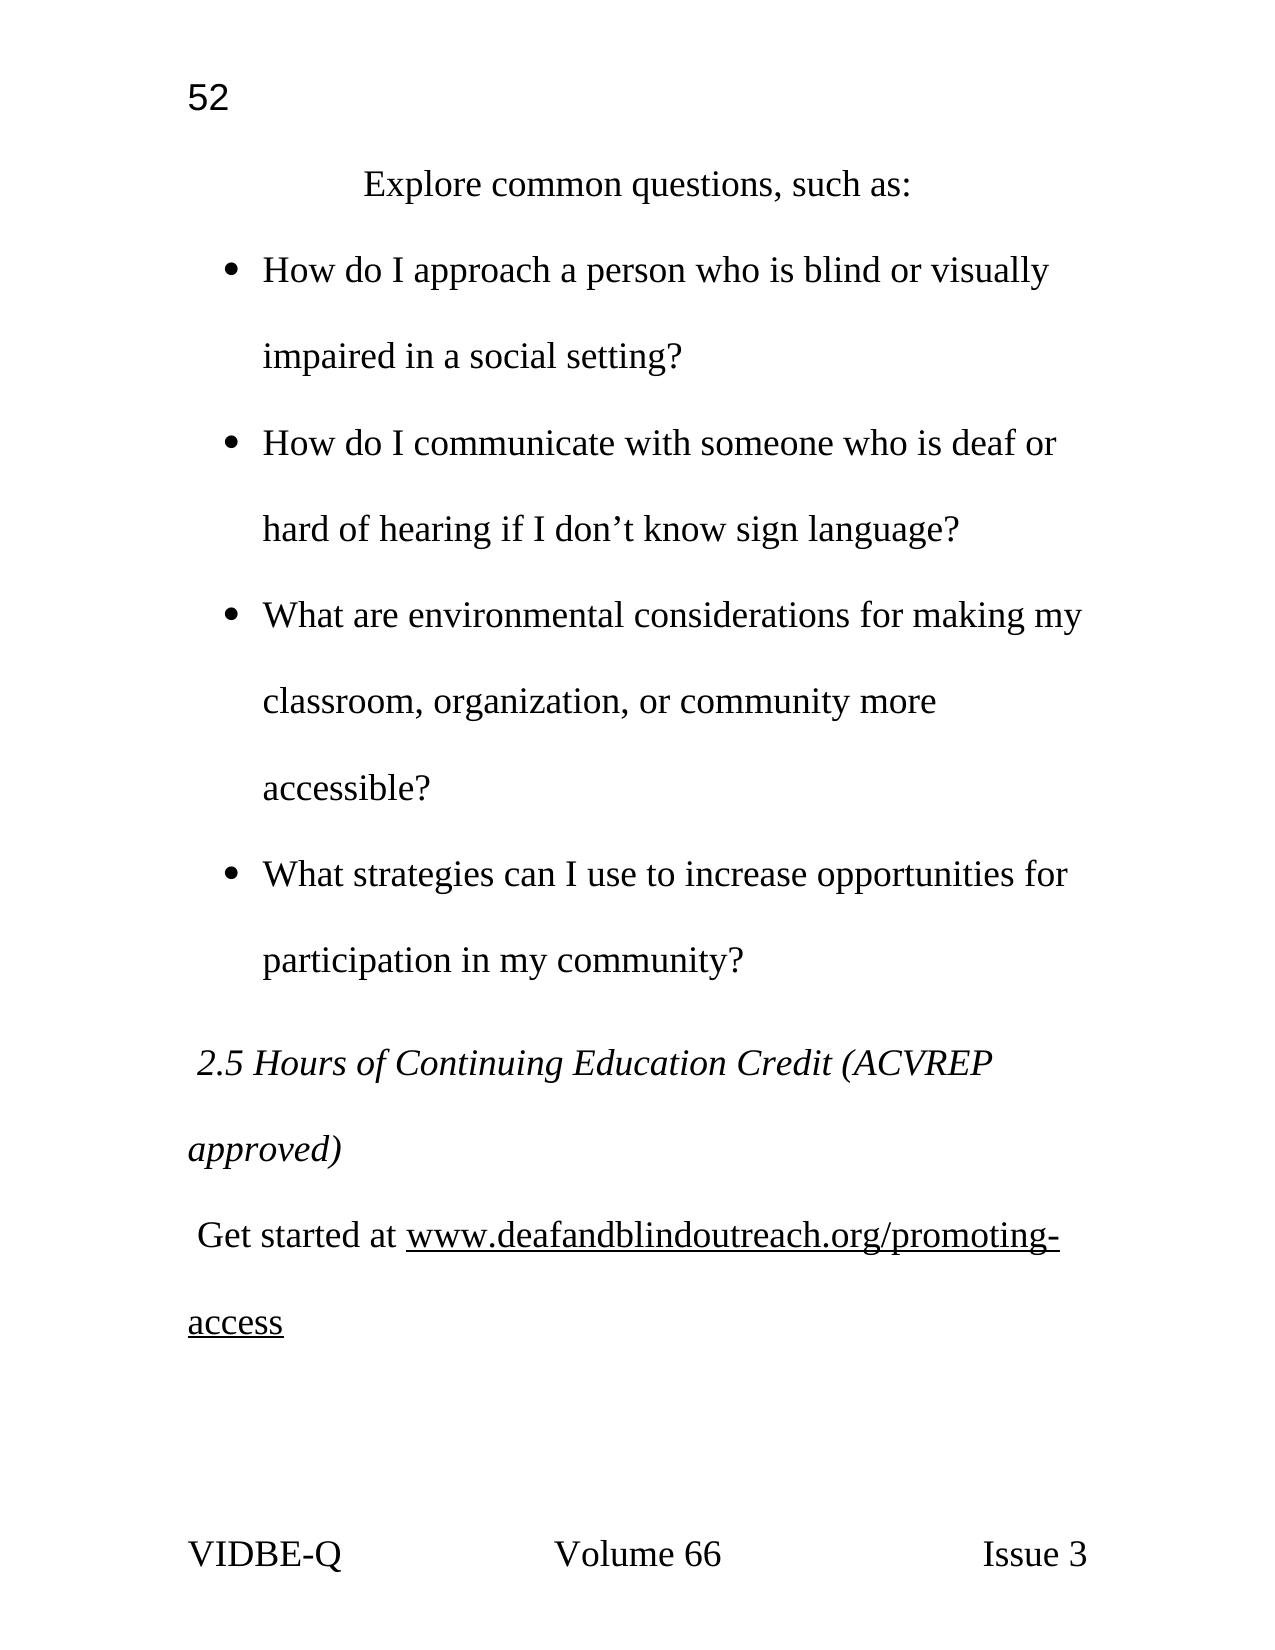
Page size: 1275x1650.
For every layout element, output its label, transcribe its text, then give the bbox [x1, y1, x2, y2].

subtitle Explore common questions, such as: [187, 161, 1087, 204]
list What strategies can I use to increase opportunities for participation in my community? [225, 851, 1087, 981]
text 2.5 Hours of Continuing Education Credit (ACVREP approved) [187, 1040, 1087, 1170]
list What are environmental considerations for making my classroom, organization, or community more accessible? [225, 592, 1087, 808]
list How do I communicate with someone who is deaf or hard of hearing if I don’t know sign language? [225, 420, 1087, 549]
list How do I approach a person who is blind or visually impaired in a social setting? [225, 247, 1087, 377]
text Get started at www.deafandblindoutreach.org/promoting-access [187, 1213, 1087, 1342]
